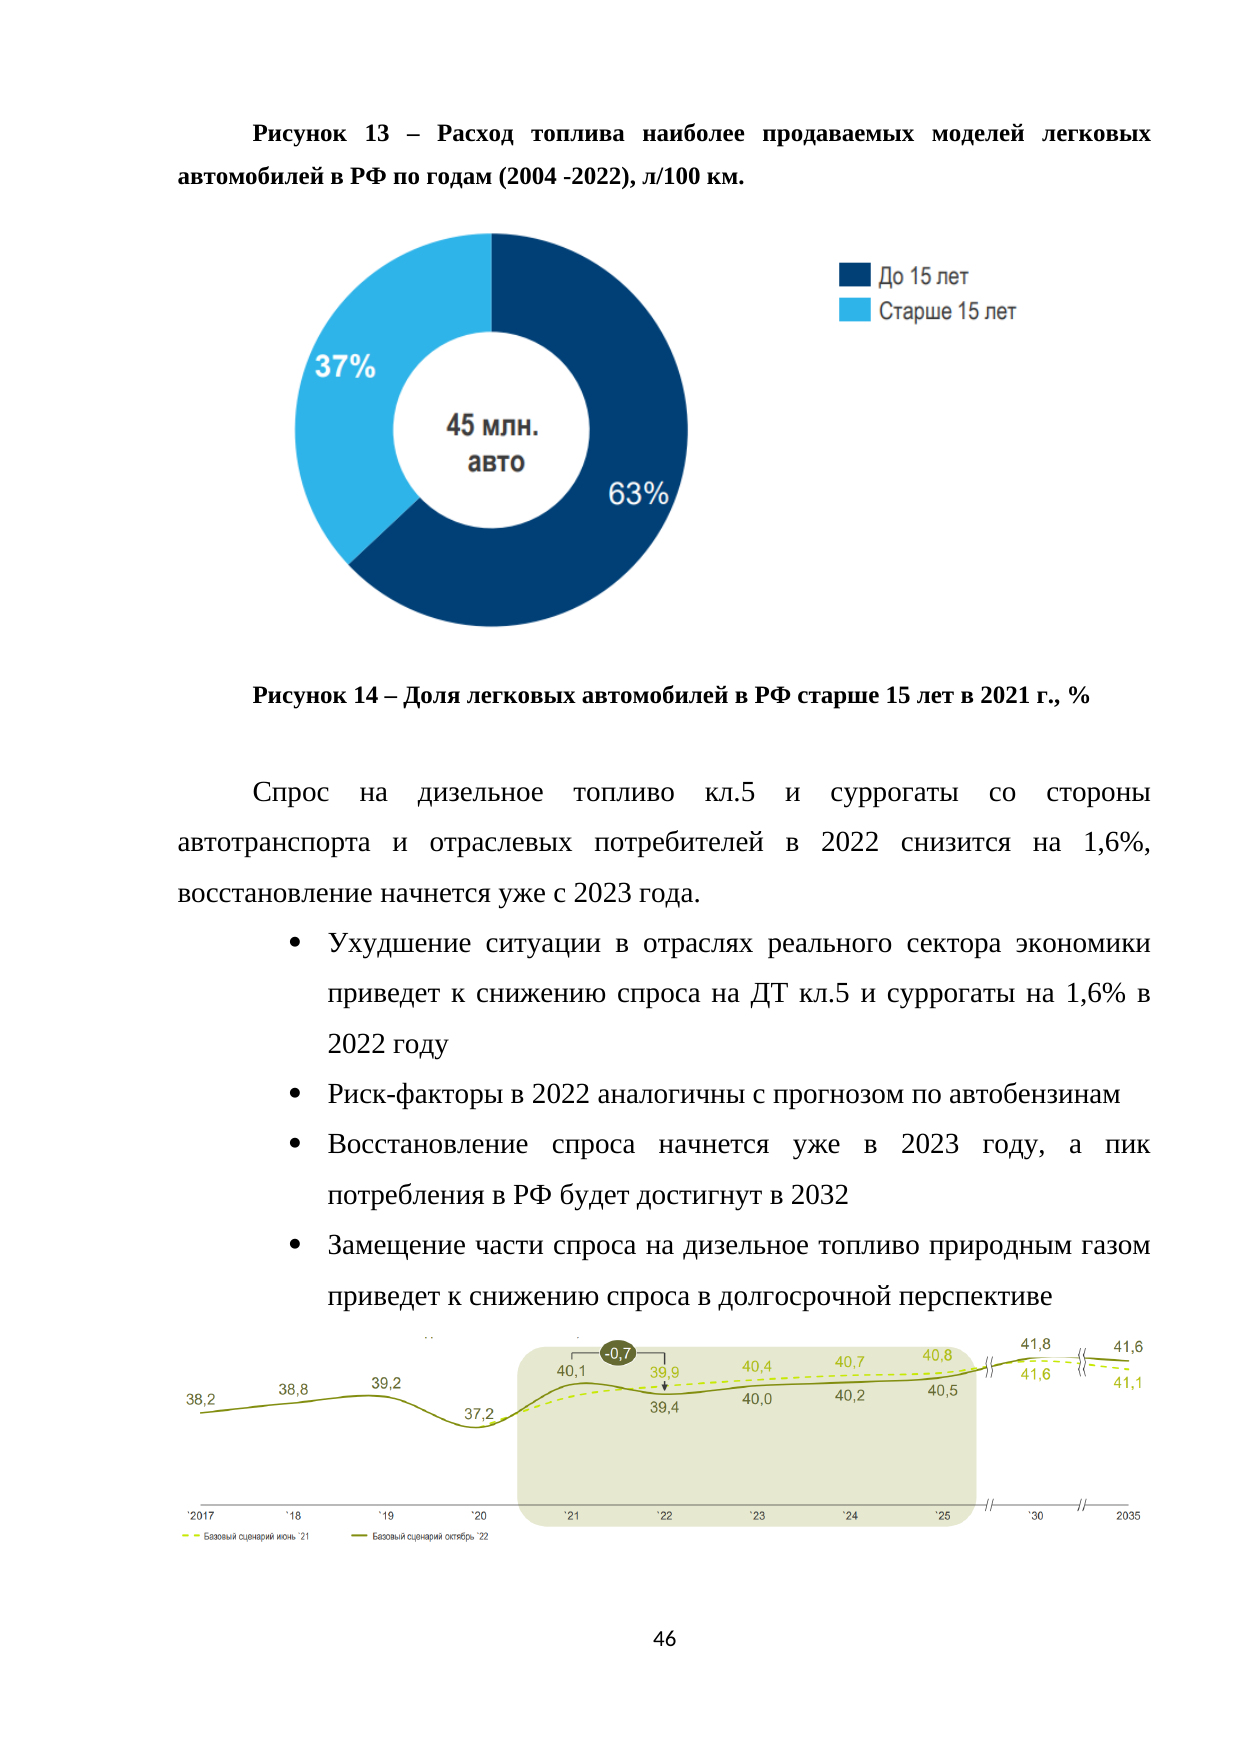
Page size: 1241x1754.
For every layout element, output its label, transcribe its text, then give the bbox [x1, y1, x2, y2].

picture [177, 1337, 1152, 1545]
list Восстановление спроса начнется уже в 2023 году, а пик потребления в РФ будет достигнут в 2032 [290, 1126, 1152, 1210]
list Замещение части спроса на дизельное топливо природным газом приведет к снижению спроса в долгосрочной перспективе [290, 1227, 1152, 1311]
text Спрос на дизельное топливо кл.5 и суррогаты со стороны автотранспорта и отраслевых потребителей в 2022 снизится на 1,6%, восстановление начнется уже с 2023 года. [177, 774, 1152, 908]
list Риск-факторы в 2022 аналогичны с прогнозом по автобензинам [290, 1076, 1152, 1110]
picture [161, 212, 1136, 652]
text Рисунок 13 – Расход топлива наиболее продаваемых моделей легковых автомобилей в РФ по годам (2004 -2022), л/100 км. [177, 118, 1152, 190]
list Ухудшение ситуации в отраслях реального сектора экономики приведет к снижению спроса на ДТ кл.5 и суррогаты на 1,6% в 2022 году [290, 925, 1152, 1059]
